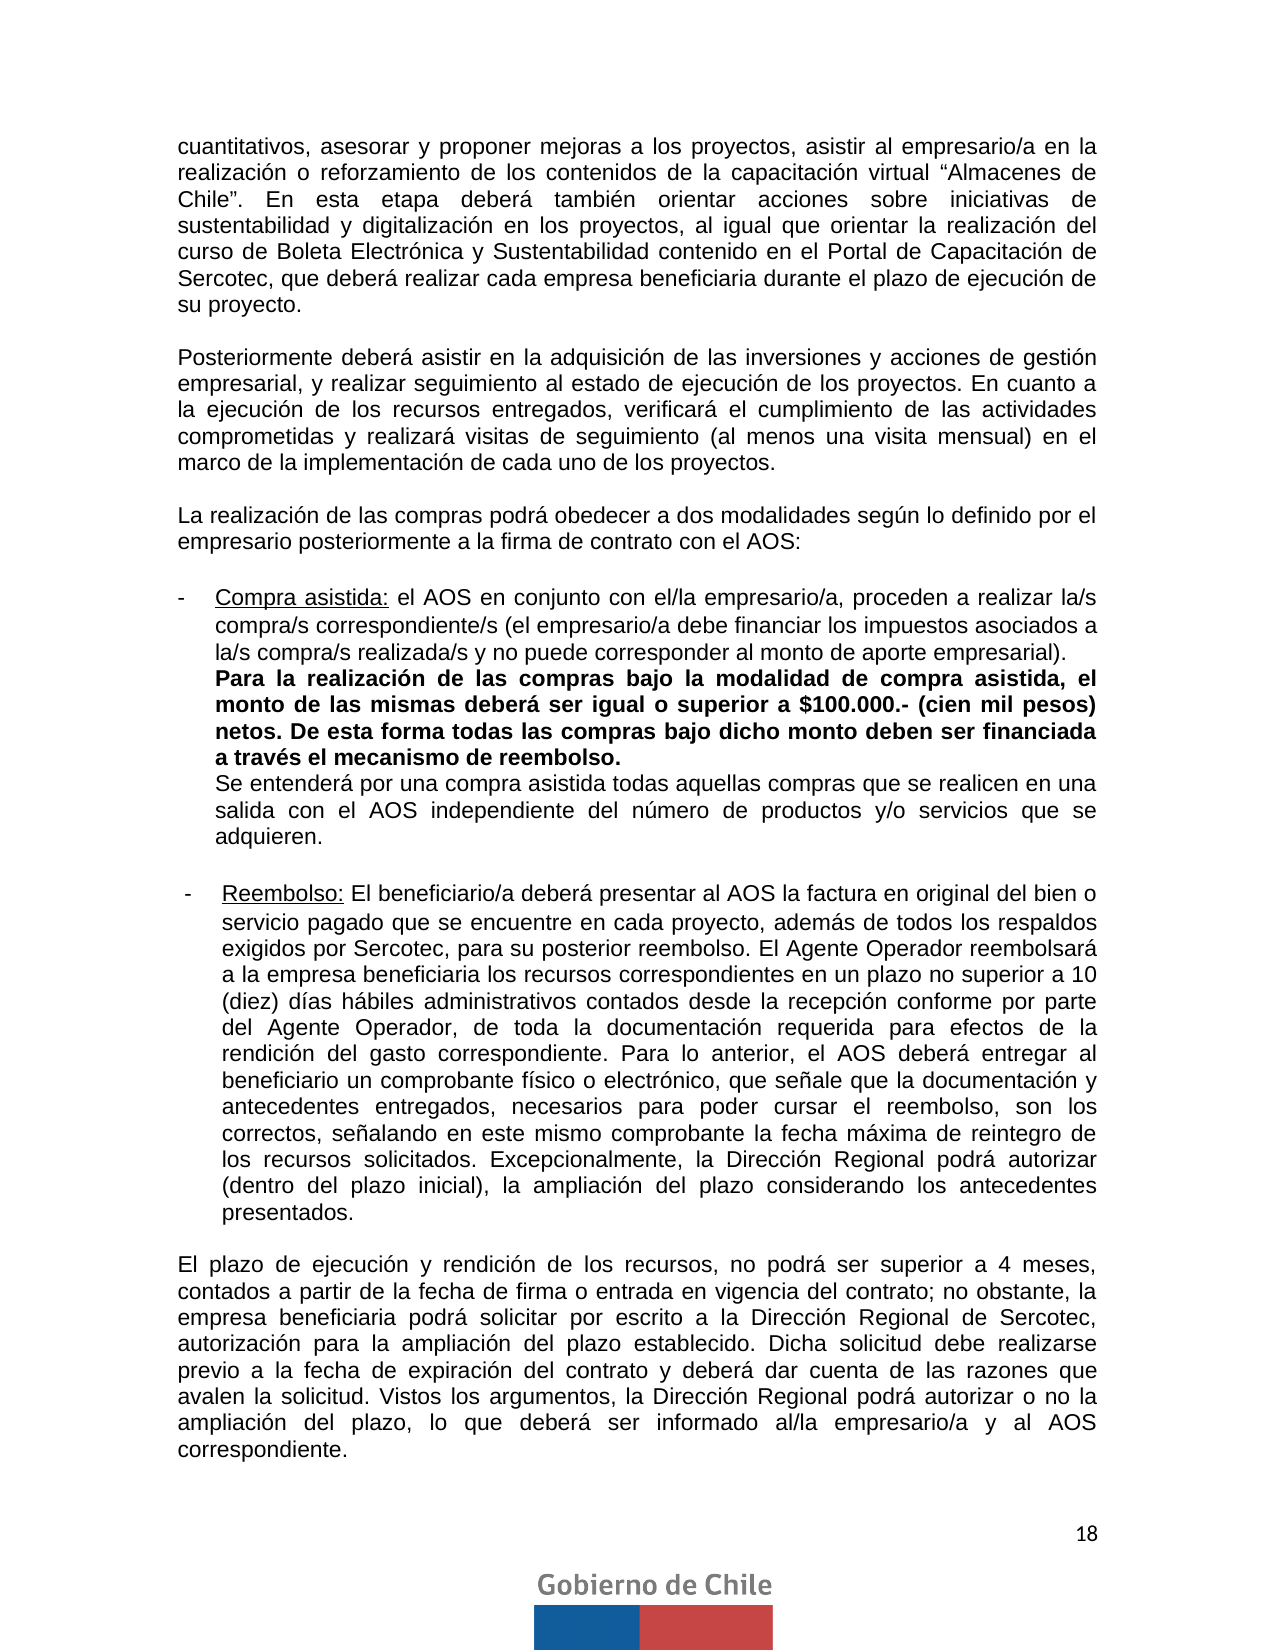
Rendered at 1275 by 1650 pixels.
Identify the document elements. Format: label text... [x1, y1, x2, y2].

text El plazo de ejecución y rendición de los recursos, no podrá ser superior a 4 meses, contados a partir de la fecha de firma o entrada en vigencia del contrato; no obstante, la empresa beneficiaria podrá solicitar por escrito a la Dirección Regional de Sercotec, autorización para la ampliación del plazo establecido. Dicha solicitud debe realizarse previo a la fecha de expiración del contrato y deberá dar cuenta de las razones que avalen la solicitud. Vistos los argumentos, la Dirección Regional podrá autorizar o no la ampliación del plazo, lo que deberá ser informado al/la empresario/a y al AOS correspondiente. [177, 1251, 1098, 1462]
list Compra asistida: el AOS en conjunto con el/la empresario/a, proceden a realizar la/s compra/s correspondiente/s (el empresario/a debe financiar los impuestos asociados a la/s compra/s realizada/s y no puede corresponder al monto de aporte empresarial). [177, 581, 1098, 665]
text Para la realización de las compras bajo la modalidad de compra asistida, el monto de las mismas deberá ser igual o superior a $100.000.- (cien mil pesos) netos. De esta forma todas las compras bajo dicho monto deben ser financiada a través el mecanismo de reembolso. [215, 665, 1098, 770]
text La realización de las compras podrá obedecer a dos modalidades según lo definido por el empresario posteriormente a la firma de contrato con el AOS: [177, 502, 1098, 554]
picture [532, 1560, 774, 1650]
text Posteriormente deberá asistir en la adquisición de las inversiones y acciones de gestión empresarial, y realizar seguimiento al estado de ejecución de los proyectos. En cuanto a la ejecución de los recursos entregados, verificará el cumplimiento de las actividades comprometidas y realizará visitas de seguimiento (al menos una visita mensual) en el marco de la implementación de cada uno de los proyectos. [177, 344, 1098, 476]
text Se entenderá por una compra asistida todas aquellas compras que se realicen en una salida con el AOS independiente del número de productos y/o servicios que se adquieren. [215, 770, 1098, 849]
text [177, 133, 1098, 317]
list Reembolso: El beneficiario/a deberá presentar al AOS la factura en original del bien o servicio pagado que se encuentre en cada proyecto, además de todos los respaldos exigidos por Sercotec, para su posterior reembolso. El Agente Operador reembolsará a la empresa beneficiaria los recursos correspondientes en un plazo no superior a 10 (diez) días hábiles administrativos contados desde la recepción conforme por parte del Agente Operador, de toda la documentación requerida para efectos de la rendición del gasto correspondiente. Para lo anterior, el AOS deberá entregar al beneficiario un comprobante físico o electrónico, que señale que la documentación y antecedentes entregados, necesarios para poder cursar el reembolso, son los correctos, señalando en este mismo comprobante la fecha máxima de reintegro de los recursos solicitados. Excepcionalmente, la Dirección Regional podrá autorizar (dentro del plazo inicial), la ampliación del plazo considerando los antecedentes presentados. [184, 877, 1098, 1225]
